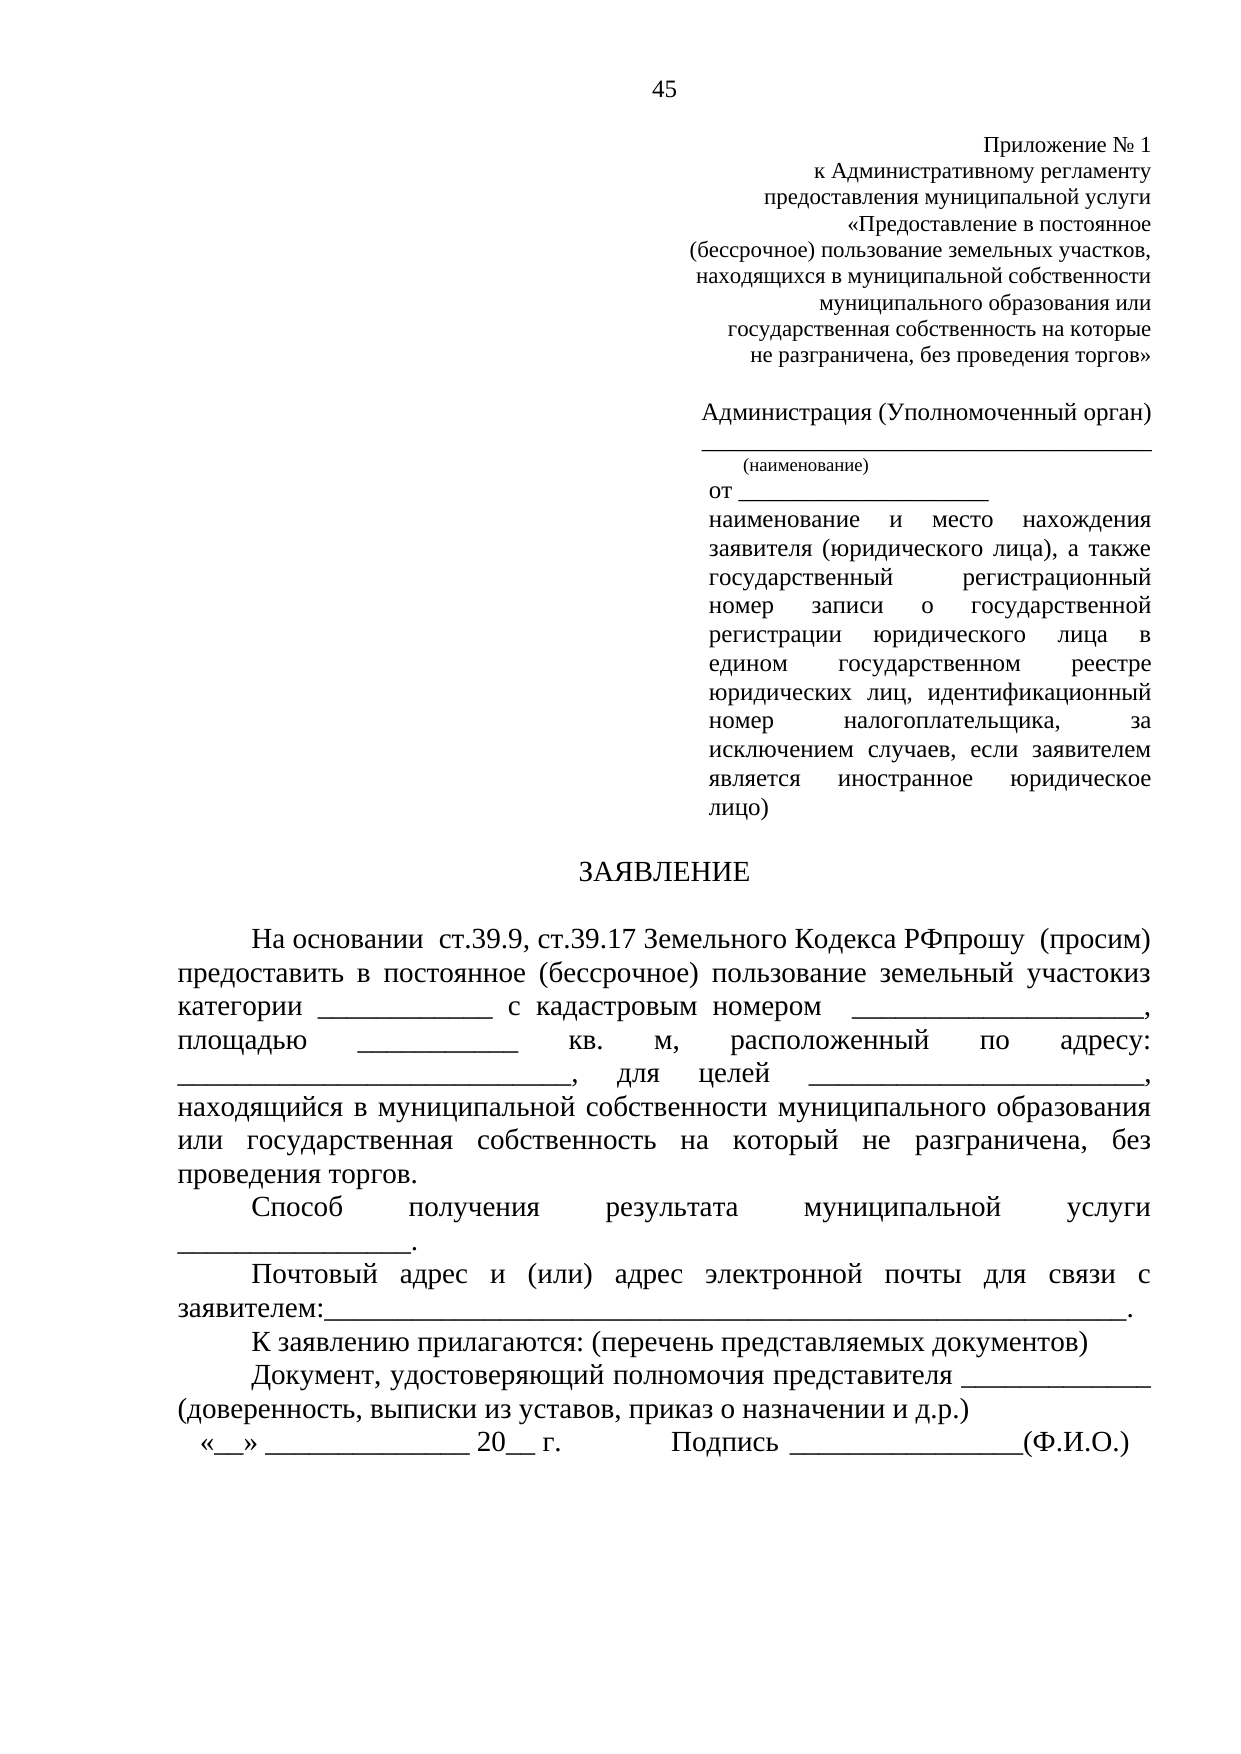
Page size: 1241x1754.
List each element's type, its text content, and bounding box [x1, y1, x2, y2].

text Документ, удостоверяющий полномочия представителя _____________ (доверенность, выписки из уставов, приказ о назначении и д.р.) [177, 1357, 1152, 1424]
text «__» ______________ 20__ г. Подпись ________________(Ф.И.О.) [177, 1424, 1152, 1458]
text «Предоставление в постоянное [177, 210, 1152, 236]
text ЗАЯВЛЕНИЕ [177, 854, 1152, 888]
text от ____________________ [177, 476, 1152, 504]
text предоставления муниципальной услуги [177, 183, 1152, 210]
text (бессрочное) пользование земельных участков, [177, 236, 1152, 262]
text Почтовый адрес и (или) адрес электронной почты для связи с заявителем:_______________________________________________________. [177, 1257, 1152, 1324]
text Приложение № 1 [177, 131, 1152, 157]
text На основании ст.39.9, ст.39.17 Земельного Кодекса РФпрошу (просим) предоставить в постоянное (бессрочное) пользование земельный участокиз категории ____________ с кадастровым номером ____________________, площадью ___________ кв. м, расположенный по адресу: ___________________________, для целей _______________________, находящийся в муниципальной собственности муниципального образования или государственная собственность на который не разграничена, без проведения торгов. [177, 921, 1152, 1189]
text Администрация (Уполномоченный орган) [177, 397, 1152, 425]
text К заявлению прилагаются: (перечень представляемых документов) [177, 1324, 1152, 1357]
text ____________________________________ [177, 425, 1152, 454]
text находящихся в муниципальной собственности [177, 262, 1152, 289]
text наименование и место нахождения заявителя (юридического лица), а также государственный регистрационный номер записи о государственной регистрации юридического лица в едином государственном реестре юридических лиц, идентификационный номер налогоплательщика, за исключением случаев, если заявителем является иностранное юридическое лицо) [709, 504, 1152, 821]
text к Административному регламенту [177, 157, 1152, 183]
text (наименование) [738, 454, 1152, 476]
text не разграничена, без проведения торгов» [177, 341, 1152, 368]
text Способ получения результата муниципальной услуги ________________. [177, 1189, 1152, 1257]
text муниципального образования или [177, 289, 1152, 315]
text государственная собственность на которые [177, 315, 1152, 341]
